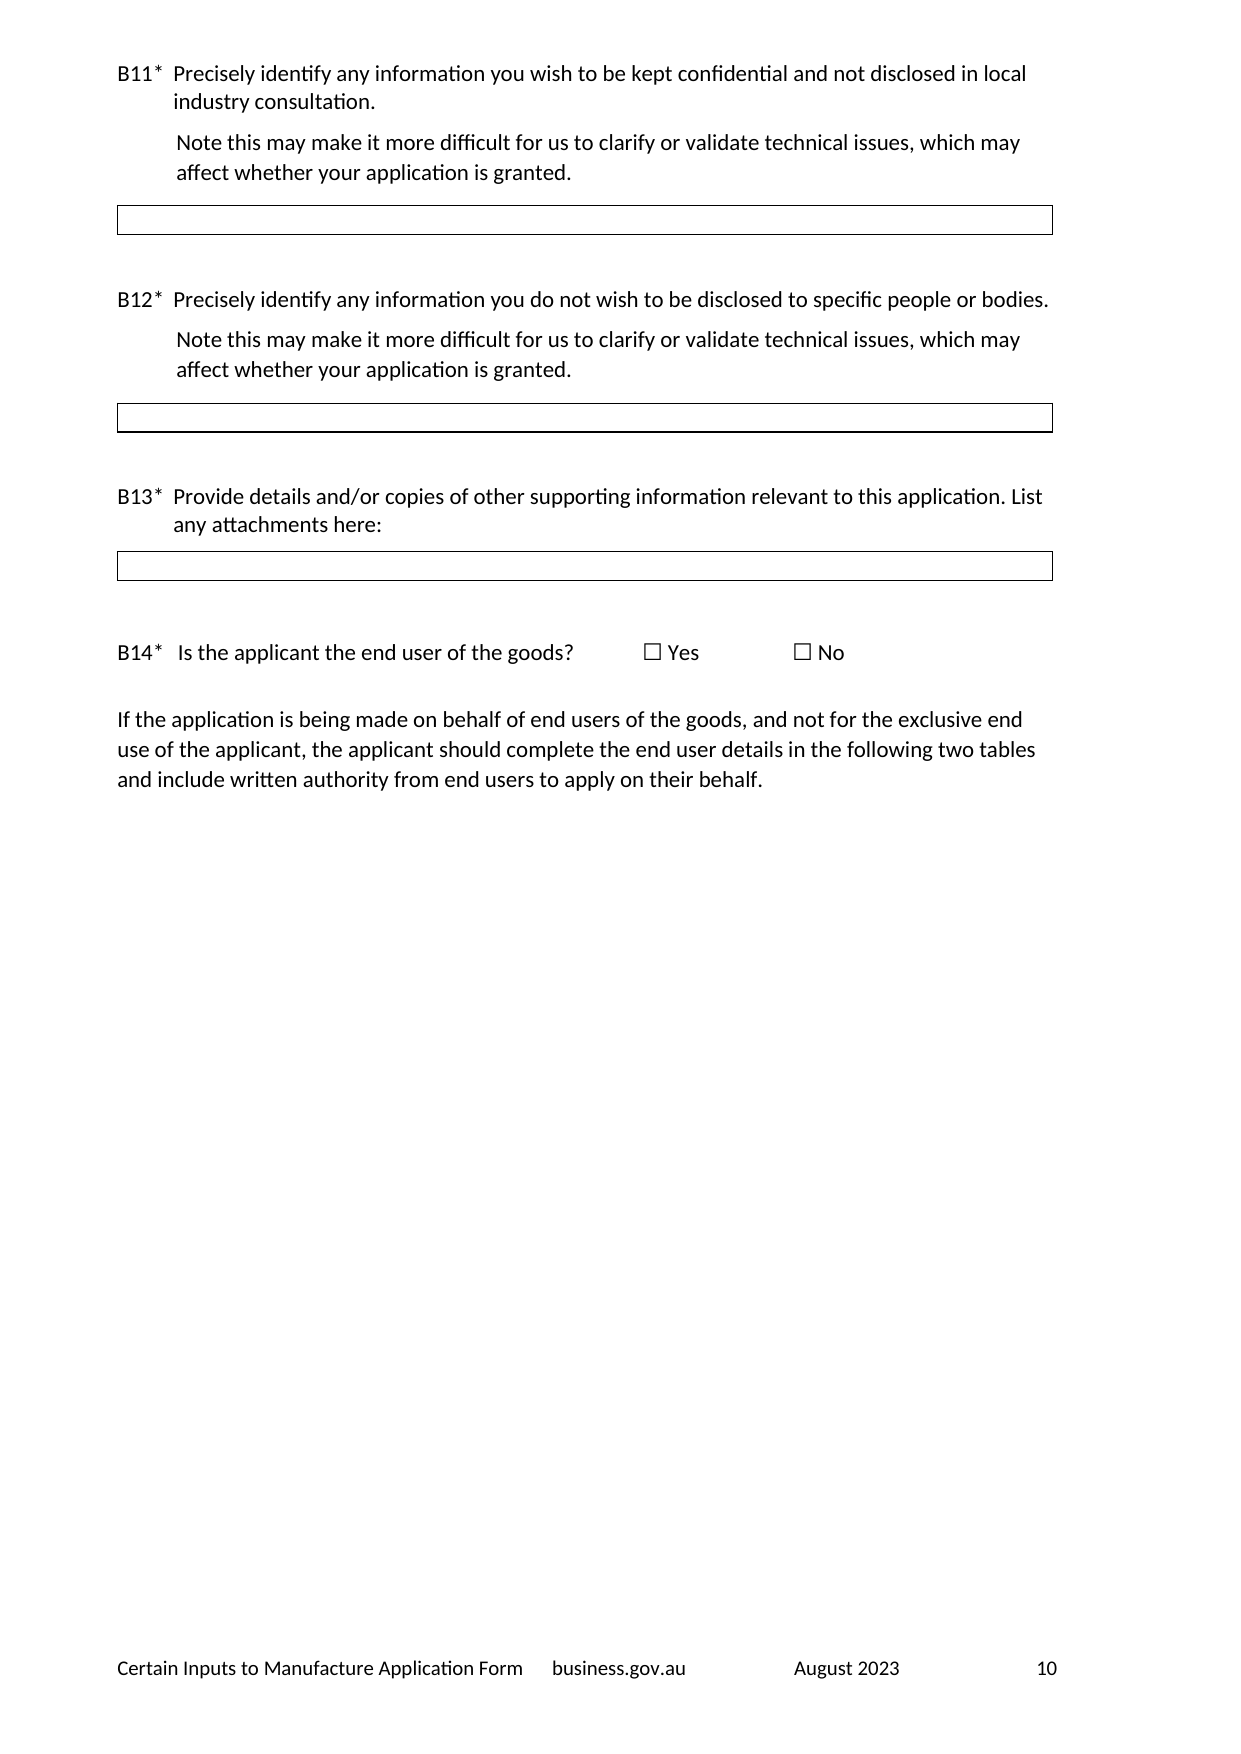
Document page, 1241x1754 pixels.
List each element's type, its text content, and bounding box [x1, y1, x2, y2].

table_header [118, 404, 1052, 431]
table_header [118, 552, 1052, 580]
text Note this may make it more difficult for us to clarify or validate technical issues, which may affect whether your application is granted. [176, 325, 1053, 383]
subtitle B12* Precisely identify any information you do not wish to be disclosed to specific people or bodies. [117, 285, 1053, 313]
subtitle B13* Provide details and/or copies of other supporting information relevant to this application. List any attachments here: [117, 482, 1053, 538]
subtitle B14* Is the applicant the end user of the goods? Yes No [117, 636, 1053, 668]
subtitle B11* Precisely identify any information you wish to be kept confidential and not disclosed in local industry consultation. [117, 59, 1053, 115]
text If the application is being made on behalf of end users of the goods, and not for the exclusive end use of the applicant, the applicant should complete the end user details in the following two tables and include written authority from end users to apply on their behalf. [117, 705, 1053, 793]
text Note this may make it more difficult for us to clarify or validate technical issues, which may affect whether your application is granted. [176, 128, 1053, 186]
table_header [118, 206, 1052, 234]
